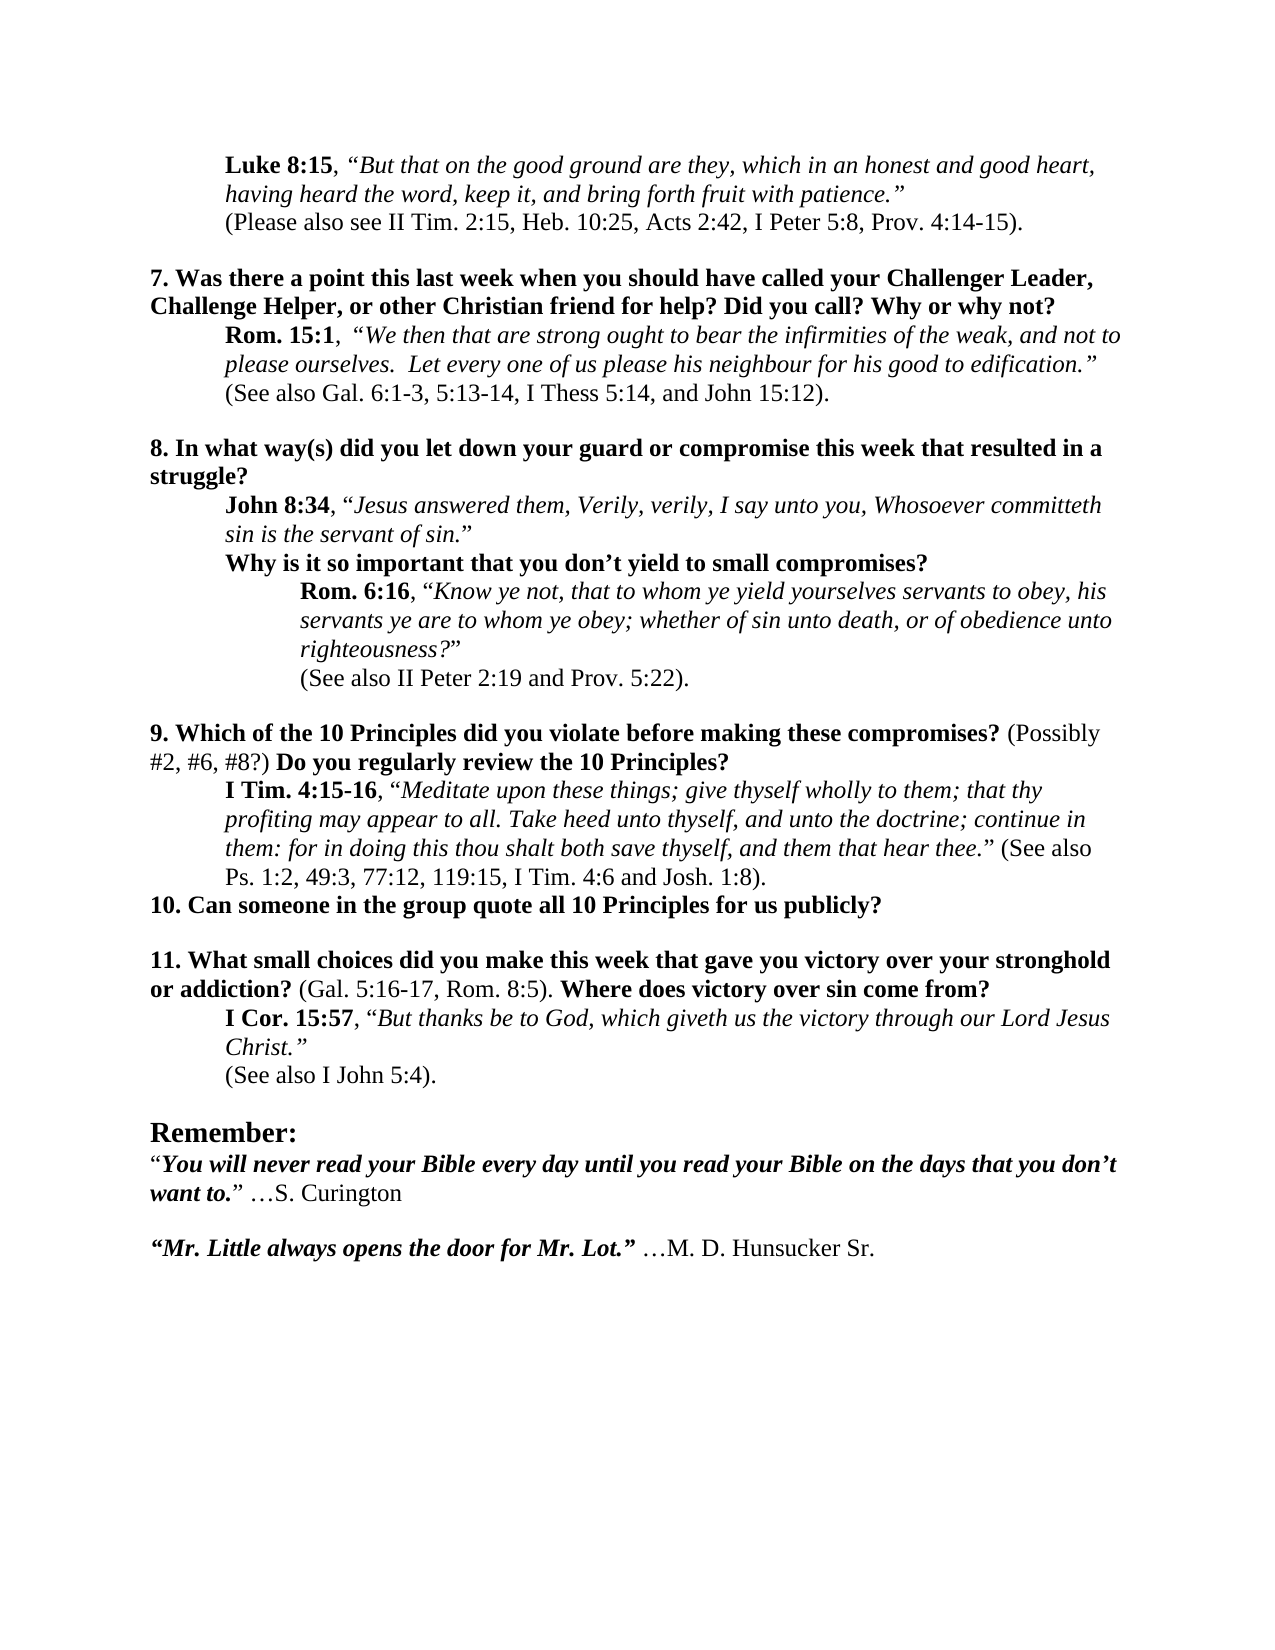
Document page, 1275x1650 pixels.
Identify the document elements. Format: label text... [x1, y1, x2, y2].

text Luke 8:15, “But that on the good ground are they, which in an honest and good heart, having heard the word, keep it, and bring forth fruit with patience.” [225, 150, 1125, 207]
text 7. Was there a point this last week when you should have called your Challenger Leader, Challenge Helper, or other Christian friend for help? Did you call? Why or why not? [150, 263, 1125, 320]
text (See also Gal. 6:1-3, 5:13-14, I Thess 5:14, and John 15:12). [225, 378, 1125, 406]
text Rom. 15:1, “We then that are strong ought to bear the infirmities of the weak, and not to please ourselves. Let every one of us please his neighbour for his good to edification.” [225, 320, 1125, 378]
text (Please also see II Tim. 2:15, Heb. 10:25, Acts 2:42, I Peter 5:8, Prov. 4:14-15). [225, 207, 1125, 236]
text John 8:34, “Jesus answered them, Verily, verily, I say unto you, Whosoever committeth sin is the servant of sin.” [225, 490, 1125, 548]
text (See also II Peter 2:19 and Prov. 5:22). [300, 663, 1125, 691]
text 9. Which of the 10 Principles did you violate before making these compromises? (Possibly #2, #6, #8?) Do you regularly review the 10 Principles? [150, 718, 1125, 775]
text I Cor. 15:57, “But thanks be to God, which giveth us the victory through our Lord Jesus Christ.” [225, 1003, 1125, 1060]
text (See also I John 5:4). [225, 1060, 1125, 1089]
text “Mr. Little always opens the door for Mr. Lot.” …M. D. Hunsucker Sr. [150, 1233, 1125, 1262]
text Remember: [150, 1116, 1125, 1149]
text 8. In what way(s) did you let down your guard or compromise this week that resulted in a struggle? [150, 433, 1125, 490]
text I Tim. 4:15-16, “Meditate upon these things; give thyself wholly to them; that thy profiting may appear to all. Take heed unto thyself, and unto the doctrine; continue in them: for in doing this thou shalt both save thyself, and them that hear thee.” (See also Ps. 1:2, 49:3, 77:12, 119:15, I Tim. 4:6 and Josh. 1:8). [225, 775, 1125, 890]
text Why is it so important that you don’t yield to small compromises? [225, 548, 1125, 576]
text “You will never read your Bible every day until you read your Bible on the days that you don’t want to.” …S. Curington [150, 1149, 1125, 1207]
text 11. What small choices did you make this week that gave you victory over your stronghold or addiction? (Gal. 5:16-17, Rom. 8:5). Where does victory over sin come from? [150, 945, 1125, 1003]
text Rom. 6:16, “Know ye not, that to whom ye yield yourselves servants to obey, his servants ye are to whom ye obey; whether of sin unto death, or of obedience unto righteousness?” [300, 576, 1125, 663]
text 10. Can someone in the group quote all 10 Principles for us publicly? [150, 890, 1125, 919]
